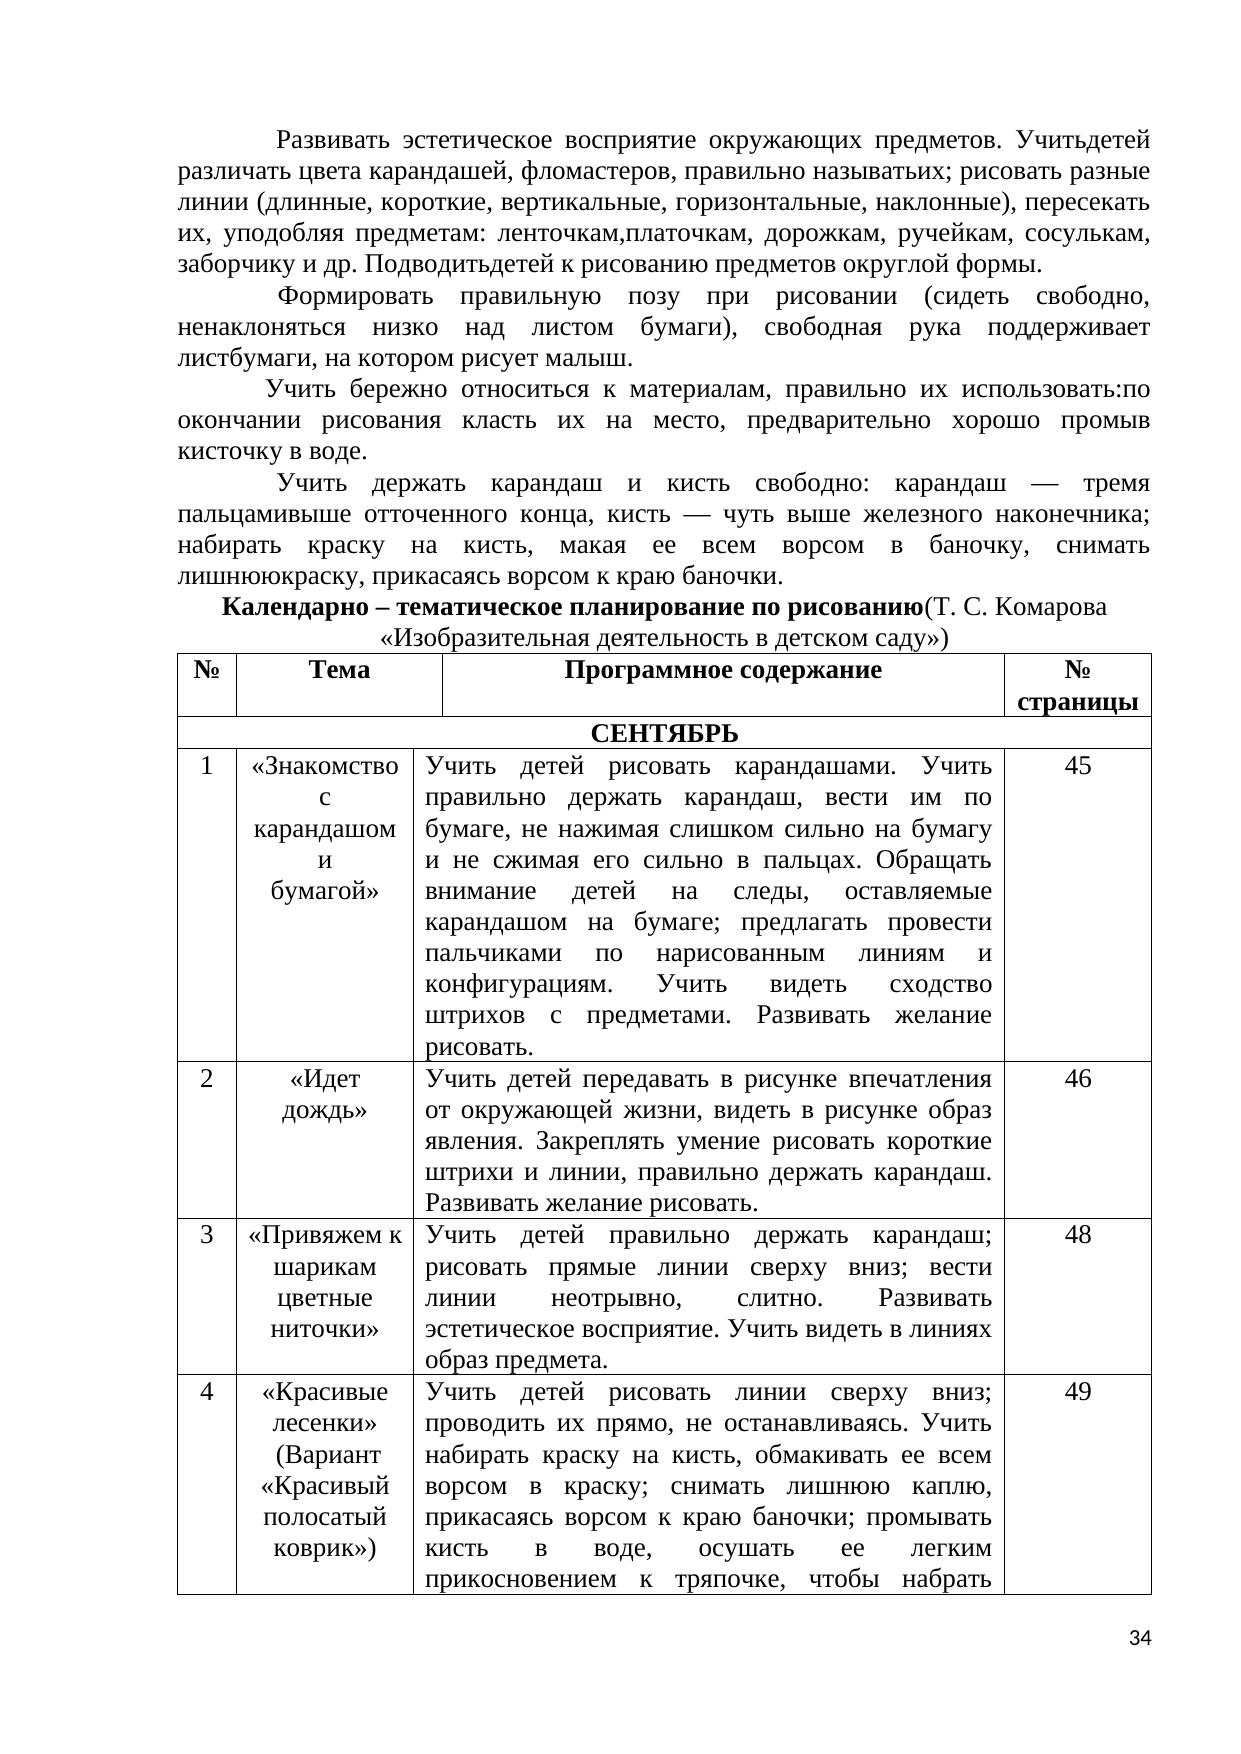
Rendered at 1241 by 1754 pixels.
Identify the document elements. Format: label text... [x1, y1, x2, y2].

table_header № страницы [1005, 654, 1151, 716]
table_header Программное содержание [443, 654, 1004, 716]
table_cell «Знакомство с карандашом и бумагой» [237, 749, 413, 1061]
text «Изобразительная деятельность в детском саду») [177, 621, 1152, 652]
text Календарно – тематическое планирование по рисованию(Т. С. Комарова [177, 590, 1152, 621]
table_cell «Привяжем к шарикам цветные ниточки» [237, 1219, 413, 1374]
table_cell 49 [1005, 1375, 1151, 1593]
text Учить бережно относиться к материалам, правильно их использовать:по окончании рисования класть их на место, предварительно хорошо промыв кисточку в воде. [177, 372, 1152, 466]
table_cell Учить детей передавать в рисунке впечатления от окружающей жизни, видеть в рисунке образ явления. Закреплять умение рисовать короткие штрихи и линии, правильно держать карандаш. Развивать желание рисовать. [414, 1062, 1004, 1218]
table_cell 3 [178, 1219, 236, 1374]
table_header Тема [237, 654, 442, 716]
table_cell 4 [178, 1375, 236, 1593]
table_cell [237, 1375, 413, 1593]
table_cell 1 [178, 749, 236, 1061]
text Развивать эстетическое восприятие окружающих предметов. Учитьдетей различать цвета карандашей, фломастеров, правильно называтьих; рисовать разные линии (длинные, короткие, вертикальные, горизонтальные, наклонные), пересекать их, уподобляя предметам: ленточкам,платочкам, дорожкам, ручейкам, сосулькам, заборчику и др. Подводитьдетей к рисованию предметов округлой формы. [177, 123, 1152, 279]
table_header № [178, 654, 236, 716]
table_cell СЕНТЯБРЬ [178, 717, 1151, 748]
table_cell 48 [1005, 1219, 1151, 1374]
text Формировать правильную позу при рисовании (сидеть свободно, ненаклоняться низко над листом бумаги), свободная рука поддерживает листбумаги, на котором рисует малыш. [177, 279, 1152, 372]
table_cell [414, 1375, 1004, 1593]
table_cell Учить детей правильно держать карандаш; рисовать прямые линии сверху вниз; вести линии неотрывно, слитно. Развивать эстетическое восприятие. Учить видеть в линиях образ предмета. [414, 1219, 1004, 1374]
table_cell 46 [1005, 1062, 1151, 1218]
table_cell Учить детей рисовать карандашами. Учить правильно держать карандаш, вести им по бумаге, не нажимая слишком сильно на бумагу и не сжимая его сильно в пальцах. Обращать внимание детей на следы, оставляемые карандашом на бумаге; предлагать провести пальчиками по нарисованным линиям и конфигурациям. Учить видеть сходство штрихов с предметами. Развивать желание рисовать. [414, 749, 1004, 1061]
table_cell «Идет дождь» [237, 1062, 413, 1218]
table_cell 45 [1005, 749, 1151, 1061]
table_cell 2 [178, 1062, 236, 1218]
text Учить держать карандаш и кисть свободно: карандаш — тремя пальцамивыше отточенного конца, кисть — чуть выше железного наконечника; набирать краску на кисть, макая ее всем ворсом в баночку, снимать лишнююкраску, прикасаясь ворсом к краю баночки. [177, 466, 1152, 590]
